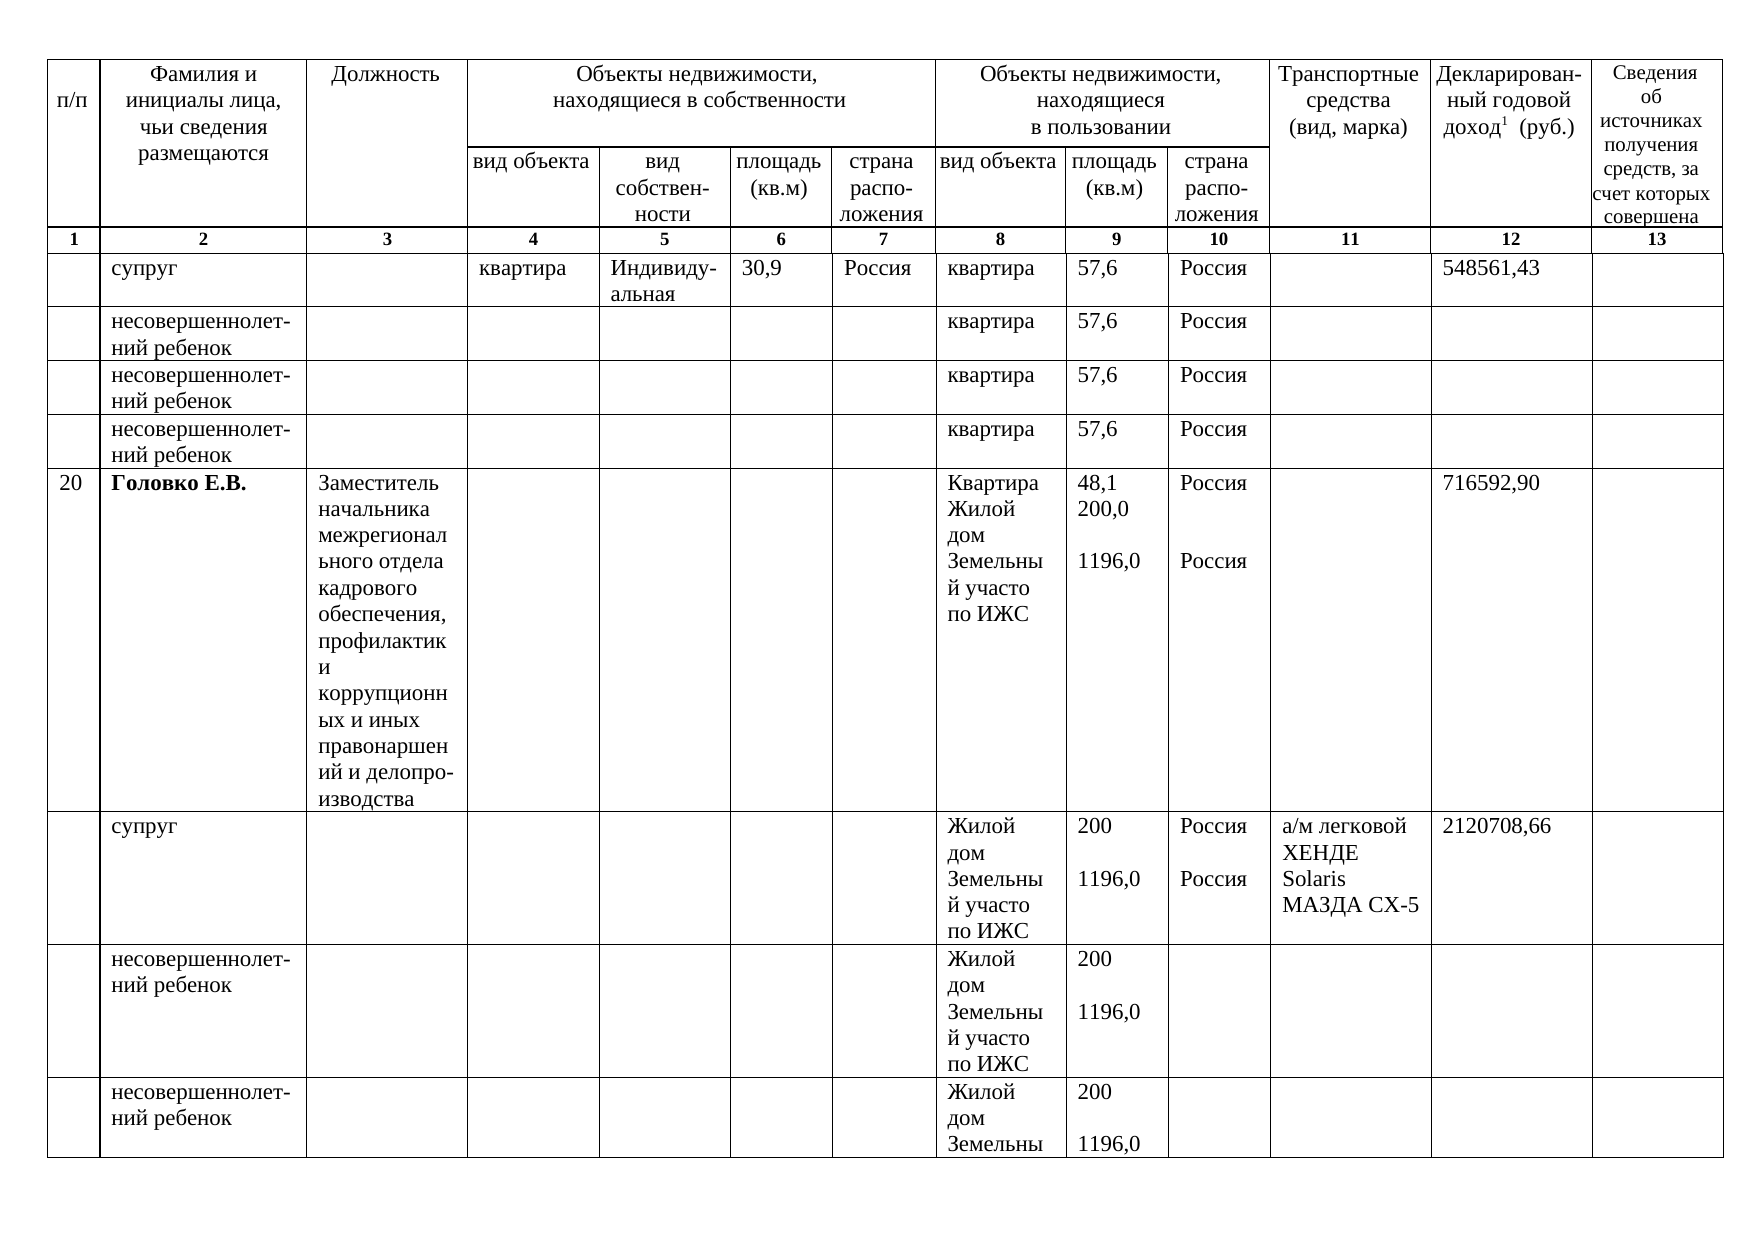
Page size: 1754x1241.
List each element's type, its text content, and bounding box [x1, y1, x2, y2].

table_cell [468, 945, 599, 1077]
table_cell [468, 415, 599, 467]
table_cell 2120708,66 [1432, 812, 1592, 944]
table_header Фамилия и инициалы лица, чьи сведения размещаются [101, 60, 306, 226]
table_header Объекты недвижимости, находящиеся в пользовании [936, 60, 1269, 146]
table_header № п/п [48, 60, 99, 226]
table_cell [307, 254, 467, 306]
table_cell [1593, 254, 1723, 306]
table_cell Россия [1169, 415, 1270, 467]
table_cell 57,6 [1067, 415, 1168, 467]
table_cell [468, 469, 599, 811]
table_cell 12 [1431, 228, 1591, 252]
table_cell Россия [1169, 307, 1270, 360]
table_cell [731, 415, 832, 467]
table_cell вид объекта [468, 148, 599, 226]
table_cell [1593, 469, 1723, 811]
table_cell вид собствен-ности [600, 148, 730, 226]
table_cell [1271, 415, 1431, 467]
table_cell Индивиду-альная [600, 254, 730, 306]
table_cell [600, 945, 730, 1077]
table_cell квартира [937, 415, 1066, 467]
table_cell несовершеннолет-ний ребенок [101, 945, 306, 1077]
table_cell [307, 361, 467, 414]
table_header Объекты недвижимости, находящиеся в собственности [468, 60, 935, 146]
table_cell площадь (кв.м) [1066, 148, 1167, 226]
table_cell [600, 307, 730, 360]
table_cell 48,1 200,0 1196,0 [1067, 469, 1168, 811]
table_cell 10 [1168, 228, 1269, 252]
table_cell 7 [832, 228, 935, 252]
table_cell Россия [1169, 254, 1270, 306]
table_cell [48, 812, 99, 944]
table_cell [307, 945, 467, 1077]
table_cell [833, 1078, 936, 1157]
table_cell [468, 812, 599, 944]
table_cell 57,6 [1067, 361, 1168, 414]
table_cell квартира [468, 254, 599, 306]
table_cell [48, 415, 99, 467]
table_cell Россия Россия [1169, 469, 1270, 811]
table_cell [1593, 945, 1723, 1077]
table_cell [731, 307, 832, 360]
table_cell 6 [731, 228, 831, 252]
table_cell квартира [937, 361, 1066, 414]
table_cell [48, 945, 99, 1077]
table_cell [1271, 469, 1431, 811]
table_cell Жилой дом Земельный участо по ИЖС [937, 945, 1066, 1077]
table_cell [1271, 361, 1431, 414]
table_cell 1 [48, 228, 99, 252]
table_cell [468, 361, 599, 414]
table_cell [833, 469, 936, 811]
table_header Сведения об источниках получения средств, за счет которых совершена сделка2 (вид приобретен-ного имущества, источники) [1592, 60, 1722, 226]
table_cell [1432, 307, 1592, 360]
table_cell [307, 1078, 467, 1157]
table_cell [1593, 1078, 1723, 1157]
table_cell страна распо-ложения [832, 148, 935, 226]
table_cell [1593, 361, 1723, 414]
table_cell квартира [937, 307, 1066, 360]
table_cell квартира [937, 254, 1066, 306]
table_cell [468, 307, 599, 360]
table_header Транспортные средства (вид, марка) [1270, 60, 1430, 226]
table_cell 13 [1592, 228, 1722, 252]
table_cell [600, 415, 730, 467]
table_cell несовершеннолет-ний ребенок [101, 415, 306, 467]
table_header Должность [307, 60, 467, 226]
table_cell а/м легковой ХЕНДЕ Solaris МАЗДА CX-5 [1271, 812, 1431, 944]
table_cell 20 [48, 469, 99, 811]
table_cell [1169, 945, 1270, 1077]
table_cell 200 1196,0 [1067, 1078, 1168, 1157]
table_cell Заместитель начальника межрегионального отдела кадрового обеспечения, профилактики коррупционных и иных правонаршений и делопро-изводства [307, 469, 467, 811]
table_cell [48, 307, 99, 360]
table_cell [833, 945, 936, 1077]
table_cell 2 [101, 228, 306, 252]
table_cell 3 [307, 228, 467, 252]
table_cell [600, 1078, 730, 1157]
table_cell 716592,90 [1432, 469, 1592, 811]
table_cell [833, 361, 936, 414]
table_cell [1432, 945, 1592, 1077]
table_cell [833, 415, 936, 467]
table_cell [1271, 1078, 1431, 1157]
table_cell [600, 361, 730, 414]
table_cell 57,6 [1067, 254, 1168, 306]
table_cell несовершеннолет-ний ребенок [101, 361, 306, 414]
table_cell Россия Россия [1169, 812, 1270, 944]
table_cell [1432, 1078, 1592, 1157]
table_cell [731, 469, 832, 811]
table_cell [48, 254, 99, 306]
table_cell 57,6 [1067, 307, 1168, 360]
table_cell [48, 361, 99, 414]
table_cell Россия [1169, 361, 1270, 414]
table_cell Головко Е.В. [101, 469, 306, 811]
table_cell [731, 1078, 832, 1157]
table_cell площадь (кв.м) [731, 148, 831, 226]
table_header Декларирован-ный годовой доход1 (руб.) [1431, 60, 1591, 226]
table_cell супруг [101, 812, 306, 944]
table_cell 8 [936, 228, 1065, 252]
table_cell несовершеннолет-ний ребенок [101, 1078, 306, 1157]
table_cell [833, 307, 936, 360]
table_cell [468, 1078, 599, 1157]
table_cell [307, 812, 467, 944]
table_cell страна распо-ложения [1168, 148, 1269, 226]
table_cell 4 [468, 228, 599, 252]
table_cell [307, 415, 467, 467]
table_cell [1271, 254, 1431, 306]
table_cell [731, 812, 832, 944]
table_cell [1432, 361, 1592, 414]
table_cell [731, 945, 832, 1077]
table_cell [833, 812, 936, 944]
table_cell [1593, 307, 1723, 360]
table_cell [1593, 812, 1723, 944]
table_cell [731, 361, 832, 414]
table_cell несовершеннолет-ний ребенок [101, 307, 306, 360]
table_cell 200 1196,0 [1067, 812, 1168, 944]
table_cell [48, 1078, 99, 1157]
table_cell Жилой дом Земельный участо по ИЖС [937, 1078, 1066, 1157]
table_cell 200 1196,0 [1067, 945, 1168, 1077]
table_cell 5 [600, 228, 730, 252]
table_cell Жилой дом Земельный участо по ИЖС [937, 812, 1066, 944]
table_cell [600, 812, 730, 944]
table_cell вид объекта [936, 148, 1065, 226]
table_cell [1593, 415, 1723, 467]
table_cell [1271, 945, 1431, 1077]
table_cell 9 [1066, 228, 1167, 252]
table_cell [1271, 307, 1431, 360]
table_cell Квартира Жилой дом Земельный участо по ИЖС [937, 469, 1066, 811]
table_cell [307, 307, 467, 360]
table_cell [600, 469, 730, 811]
table_cell [1169, 1078, 1270, 1157]
table_cell 11 [1270, 228, 1430, 252]
table_cell 30,9 [731, 254, 832, 306]
table_cell 548561,43 [1432, 254, 1592, 306]
table_cell Россия [833, 254, 936, 306]
table_cell [1432, 415, 1592, 467]
table_cell супруг [101, 254, 306, 306]
